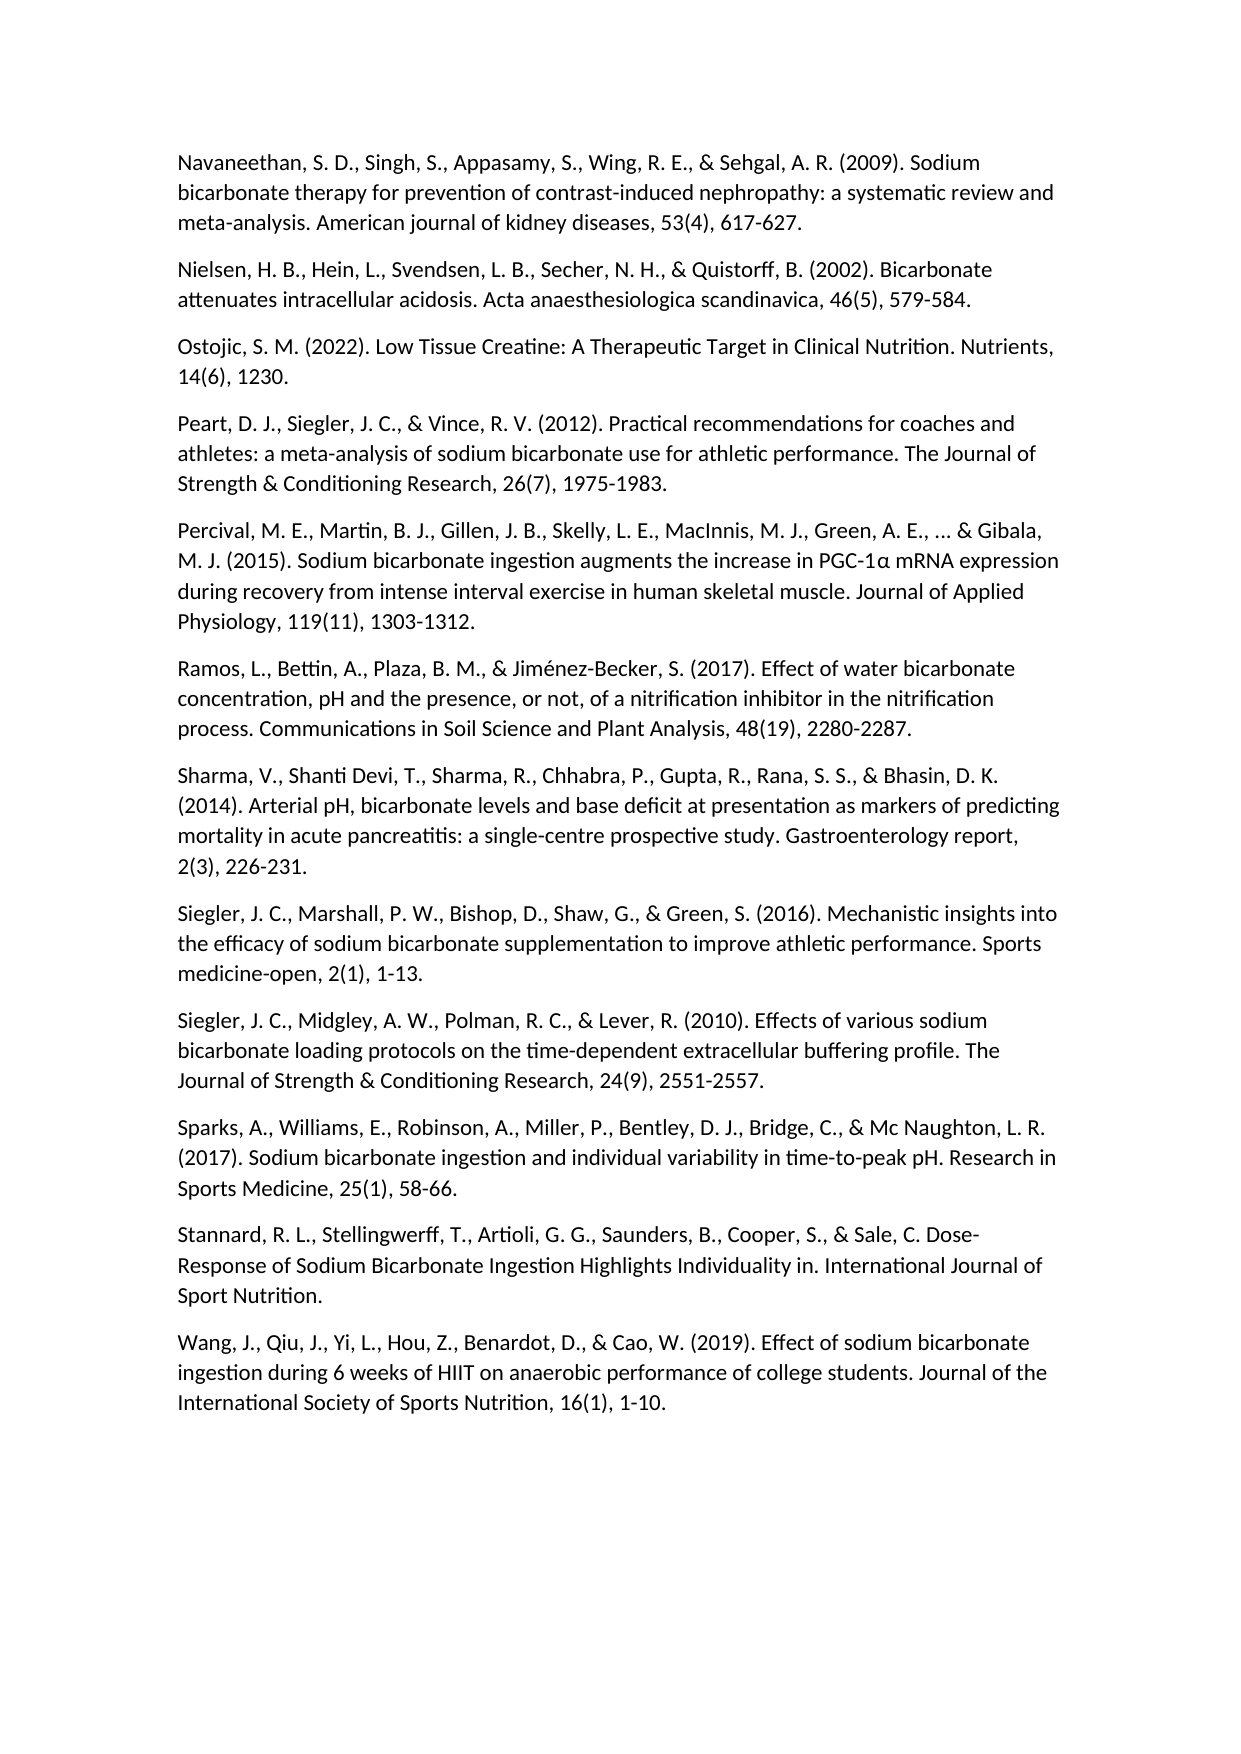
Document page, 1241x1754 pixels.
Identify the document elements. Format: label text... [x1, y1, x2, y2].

text Ramos, L., Bettin, A., Plaza, B. M., & Jiménez-Becker, S. (2017). Effect of water bicarbonate concentration, pH and the presence, or not, of a nitrification inhibitor in the nitrification process. Communications in Soil Science and Plant Analysis, 48(19), 2280-2287. [177, 654, 1063, 742]
text Nielsen, H. B., Hein, L., Svendsen, L. B., Secher, N. H., & Quistorff, B. (2002). Bicarbonate attenuates intracellular acidosis. Acta anaesthesiologica scandinavica, 46(5), 579-584. [177, 255, 1063, 313]
text Navaneethan, S. D., Singh, S., Appasamy, S., Wing, R. E., & Sehgal, A. R. (2009). Sodium bicarbonate therapy for prevention of contrast-induced nephropathy: a systematic review and meta-analysis. American journal of kidney diseases, 53(4), 617-627. [177, 148, 1063, 236]
text Sparks, A., Williams, E., Robinson, A., Miller, P., Bentley, D. J., Bridge, C., & Mc Naughton, L. R. (2017). Sodium bicarbonate ingestion and individual variability in time-to-peak pH. Research in Sports Medicine, 25(1), 58-66. [177, 1113, 1063, 1202]
text Sharma, V., Shanti Devi, T., Sharma, R., Chhabra, P., Gupta, R., Rana, S. S., & Bhasin, D. K. (2014). Arterial pH, bicarbonate levels and base deficit at presentation as markers of predicting mortality in acute pancreatitis: a single-centre prospective study. Gastroenterology report, 2(3), 226-231. [177, 761, 1063, 880]
text Siegler, J. C., Marshall, P. W., Bishop, D., Shaw, G., & Green, S. (2016). Mechanistic insights into the efficacy of sodium bicarbonate supplementation to improve athletic performance. Sports medicine-open, 2(1), 1-13. [177, 899, 1063, 987]
text Siegler, J. C., Midgley, A. W., Polman, R. C., & Lever, R. (2010). Effects of various sodium bicarbonate loading protocols on the time-dependent extracellular buffering profile. The Journal of Strength & Conditioning Research, 24(9), 2551-2557. [177, 1006, 1063, 1094]
text Ostojic, S. M. (2022). Low Tissue Creatine: A Therapeutic Target in Clinical Nutrition. Nutrients, 14(6), 1230. [177, 332, 1063, 390]
text Stannard, R. L., Stellingwerff, T., Artioli, G. G., Saunders, B., Cooper, S., & Sale, C. Dose-Response of Sodium Bicarbonate Ingestion Highlights Individuality in. International Journal of Sport Nutrition. [177, 1221, 1063, 1309]
text Wang, J., Qiu, J., Yi, L., Hou, Z., Benardot, D., & Cao, W. (2019). Effect of sodium bicarbonate ingestion during 6 weeks of HIIT on anaerobic performance of college students. Journal of the International Society of Sports Nutrition, 16(1), 1-10. [177, 1328, 1063, 1416]
text Percival, M. E., Martin, B. J., Gillen, J. B., Skelly, L. E., MacInnis, M. J., Green, A. E., ... & Gibala, M. J. (2015). Sodium bicarbonate ingestion augments the increase in PGC-1α mRNA expression during recovery from intense interval exercise in human skeletal muscle. Journal of Applied Physiology, 119(11), 1303-1312. [177, 516, 1063, 635]
text Peart, D. J., Siegler, J. C., & Vince, R. V. (2012). Practical recommendations for coaches and athletes: a meta-analysis of sodium bicarbonate use for athletic performance. The Journal of Strength & Conditioning Research, 26(7), 1975-1983. [177, 409, 1063, 497]
